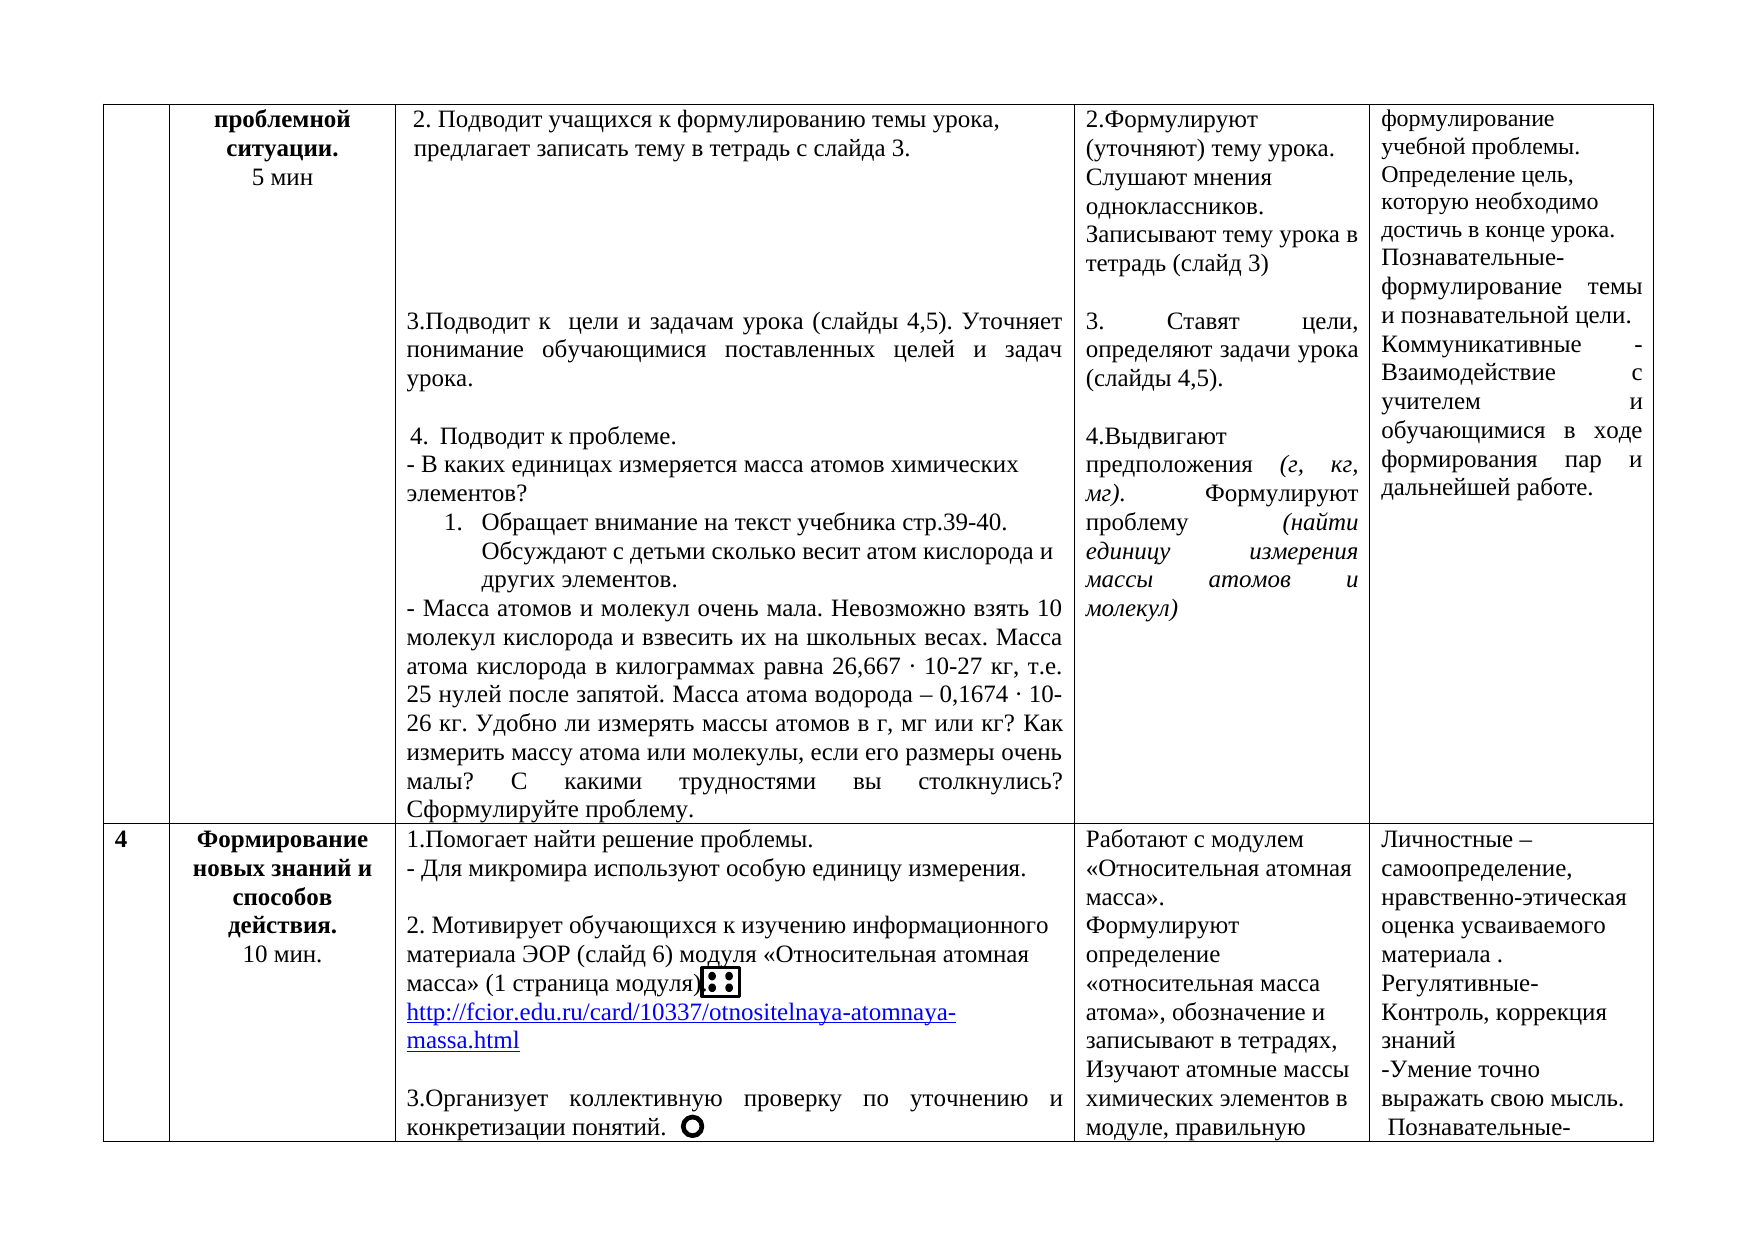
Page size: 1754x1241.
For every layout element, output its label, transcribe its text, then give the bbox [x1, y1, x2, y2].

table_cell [1370, 824, 1653, 1141]
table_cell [170, 105, 395, 823]
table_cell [1075, 105, 1369, 823]
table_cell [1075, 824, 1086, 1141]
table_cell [396, 824, 1074, 1141]
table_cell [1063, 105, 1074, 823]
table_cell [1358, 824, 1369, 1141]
table_cell 4 [104, 824, 169, 1141]
table_cell 3 [104, 105, 169, 823]
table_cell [1370, 105, 1653, 823]
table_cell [170, 824, 395, 1141]
